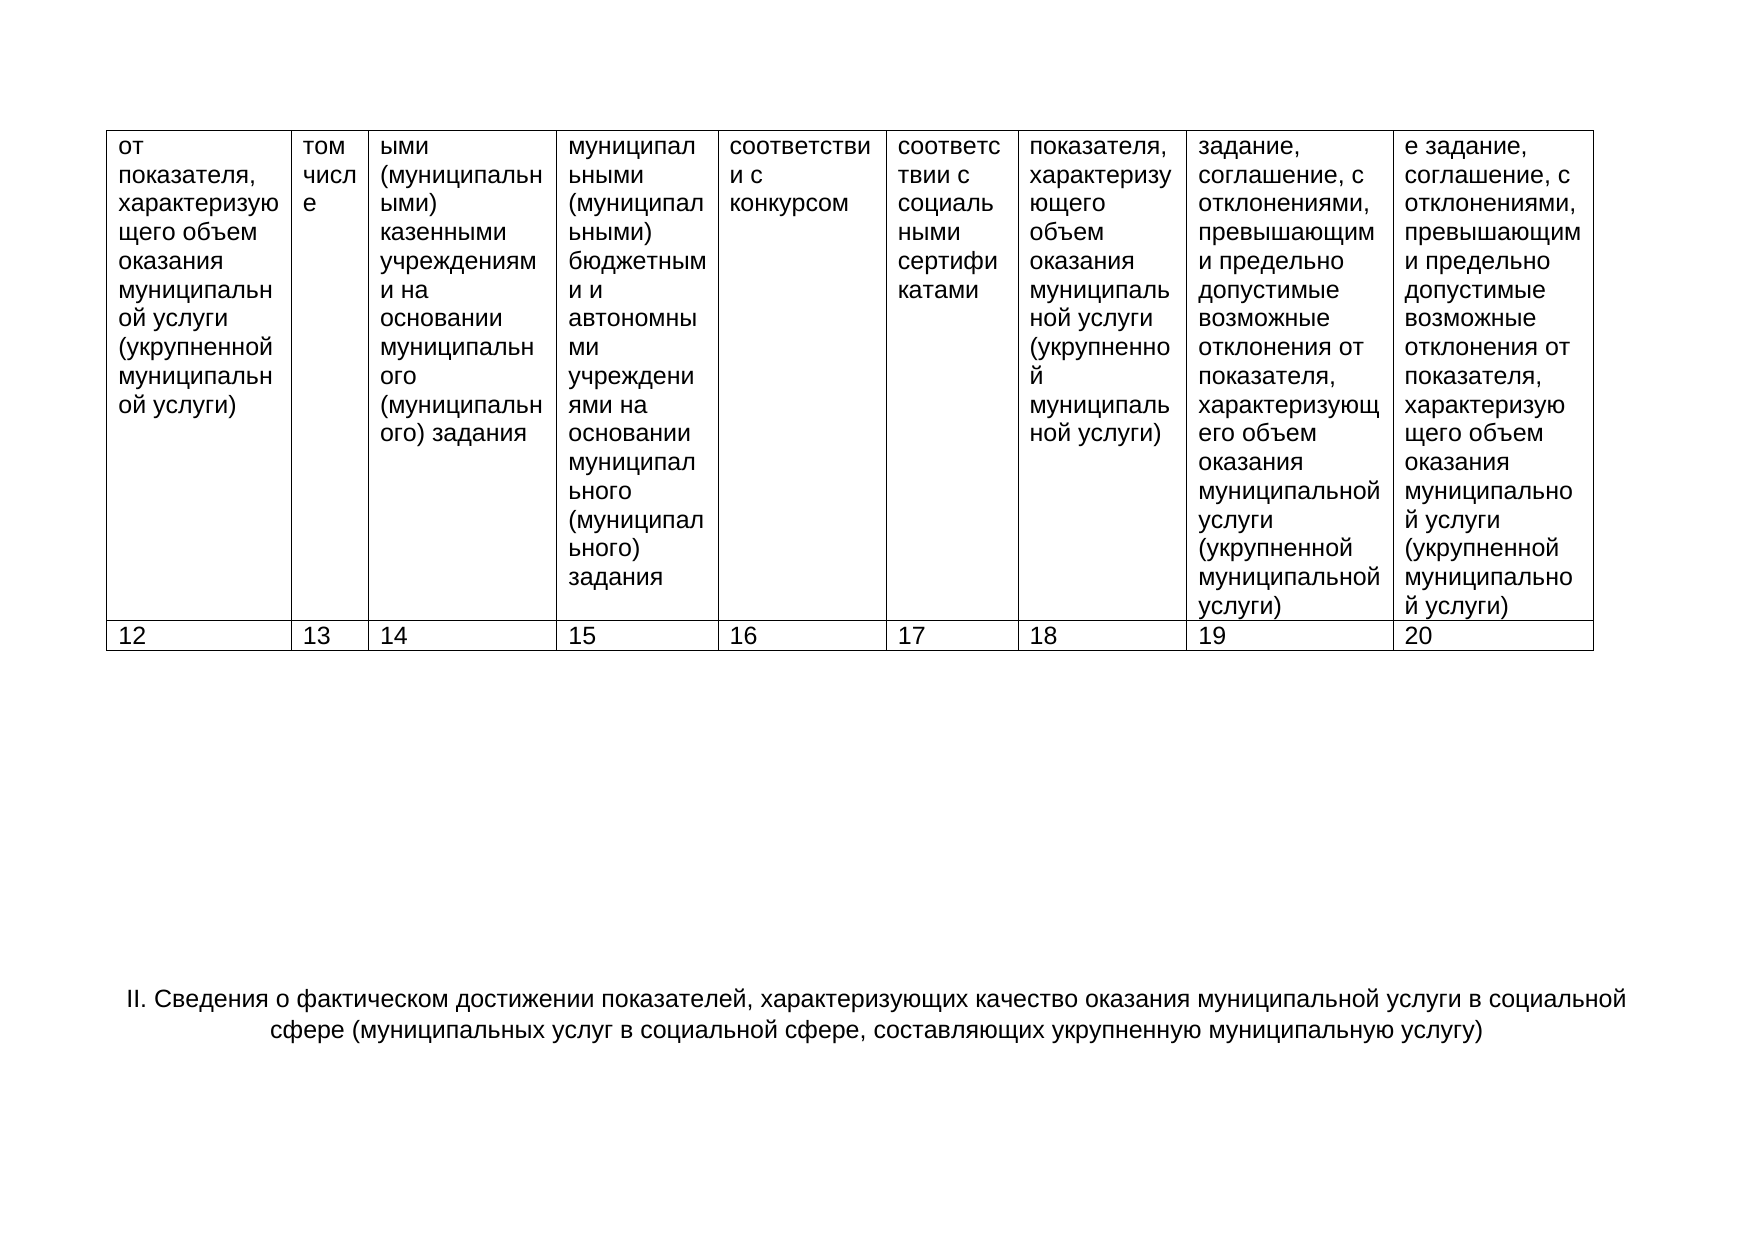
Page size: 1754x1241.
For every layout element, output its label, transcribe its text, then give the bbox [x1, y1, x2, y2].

table_cell 16 [719, 621, 886, 649]
table_cell 20 [1394, 621, 1593, 649]
table_cell 13 [292, 621, 368, 649]
table_cell Всего, в том числе [292, 131, 368, 620]
table_cell 15 [557, 621, 718, 649]
table_cell 18 [1019, 621, 1186, 649]
table_cell 12 [107, 621, 291, 649]
table_cell 19 [1187, 621, 1393, 649]
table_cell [887, 131, 1018, 620]
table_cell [369, 131, 556, 620]
text II. Сведения о фактическом достижении показателей, характеризующих качество оказания муниципальной услуги в социальной сфере (муниципальных услуг в социальной сфере, составляющих укрупненную муниципальную услугу) [118, 984, 1636, 1044]
table_cell 14 [369, 621, 556, 649]
table_cell 17 [887, 621, 1018, 649]
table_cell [719, 131, 886, 620]
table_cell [557, 131, 718, 620]
